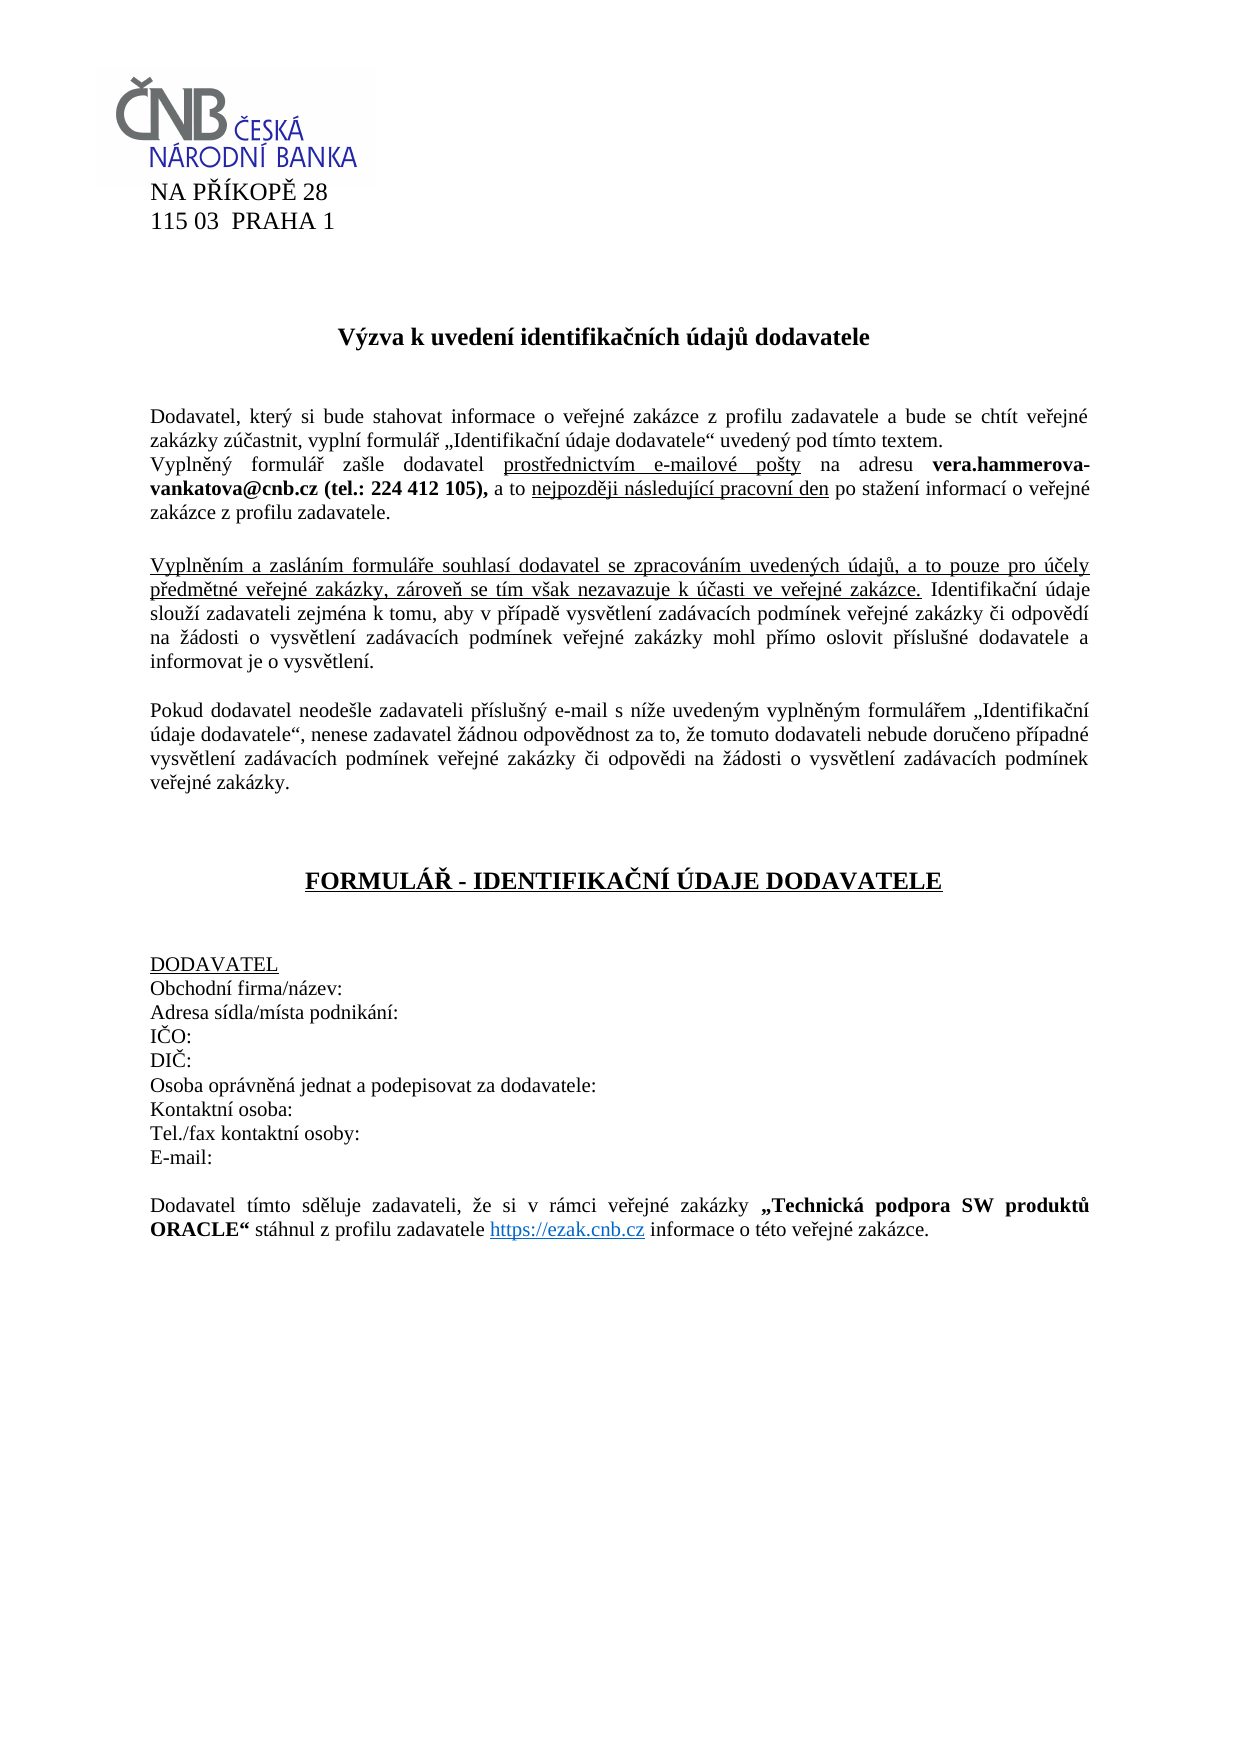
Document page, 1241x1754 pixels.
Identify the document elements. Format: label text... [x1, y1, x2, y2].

text Adresa sídla/místa podnikání: [150, 1000, 1090, 1024]
text Dodavatel, který si bude stahovat informace o veřejné zakázce z profilu zadavatele a bude se chtít veřejné zakázky zúčastnit, vyplní formulář „Identifikační údaje dodavatele“ uvedený pod tímto textem. [150, 404, 1090, 452]
text Dodavatel tímto sděluje zadavateli, že si v rámci veřejné zakázky „Technická podpora SW produktů ORACLE“ stáhnul z profilu zadavatele https://ezak.cnb.cz informace o této veřejné zakázce. [150, 1193, 1090, 1241]
text Tel./fax kontaktní osoby: [150, 1121, 1090, 1145]
text Kontaktní osoba: [150, 1097, 1090, 1121]
picture [96, 68, 377, 187]
text Osoba oprávněná jednat a podepisovat za dodavatele: [150, 1072, 1090, 1097]
text Obchodní firma/název: [150, 976, 1090, 1000]
text Vyplněním a zasláním formuláře souhlasí dodavatel se zpracováním uvedených údajů, a to pouze pro účely předmětné veřejné zakázky, zároveň se tím však nezavazuje k účasti ve veřejné zakázce. Identifikační údaje slouží zadavateli zejména k tomu, aby v případě vysvětlení zadávacích podmínek veřejné zakázky či odpovědí na žádosti o vysvětlení zadávacích podmínek veřejné zakázky mohl přímo oslovit příslušné dodavatele a informovat je o vysvětlení. [150, 575, 1090, 673]
text FORMULÁŘ - IDENTIFIKAČNÍ ÚDAJE DODAVATELE [150, 866, 1090, 895]
text Vyplněný formulář zašle dodavatel prostřednictvím e-mailové pošty na adresu vera.hammerova-vankatova@cnb.cz (tel.: 224 412 105), a to nejpozději následující pracovní den po stažení informací o veřejné zakázce z profilu zadavatele. [150, 452, 1090, 524]
text Pokud dodavatel neodešle zadavateli příslušný e-mail s níže uvedeným vyplněným formulářem „Identifikační údaje dodavatele“, nenese zadavatel žádnou odpovědnost za to, že tomuto dodavateli nebude doručeno případné vysvětlení zadávacích podmínek veřejné zakázky či odpovědi na žádosti o vysvětlení zadávacích podmínek veřejné zakázky. [150, 697, 1090, 794]
text DODAVATEL [150, 952, 1090, 976]
text E-mail: [150, 1145, 1090, 1169]
text DIČ: [150, 1048, 1090, 1072]
text Výzva k uvedení identifikačních údajů dodavatele [150, 322, 1090, 351]
text IČO: [150, 1024, 1090, 1048]
